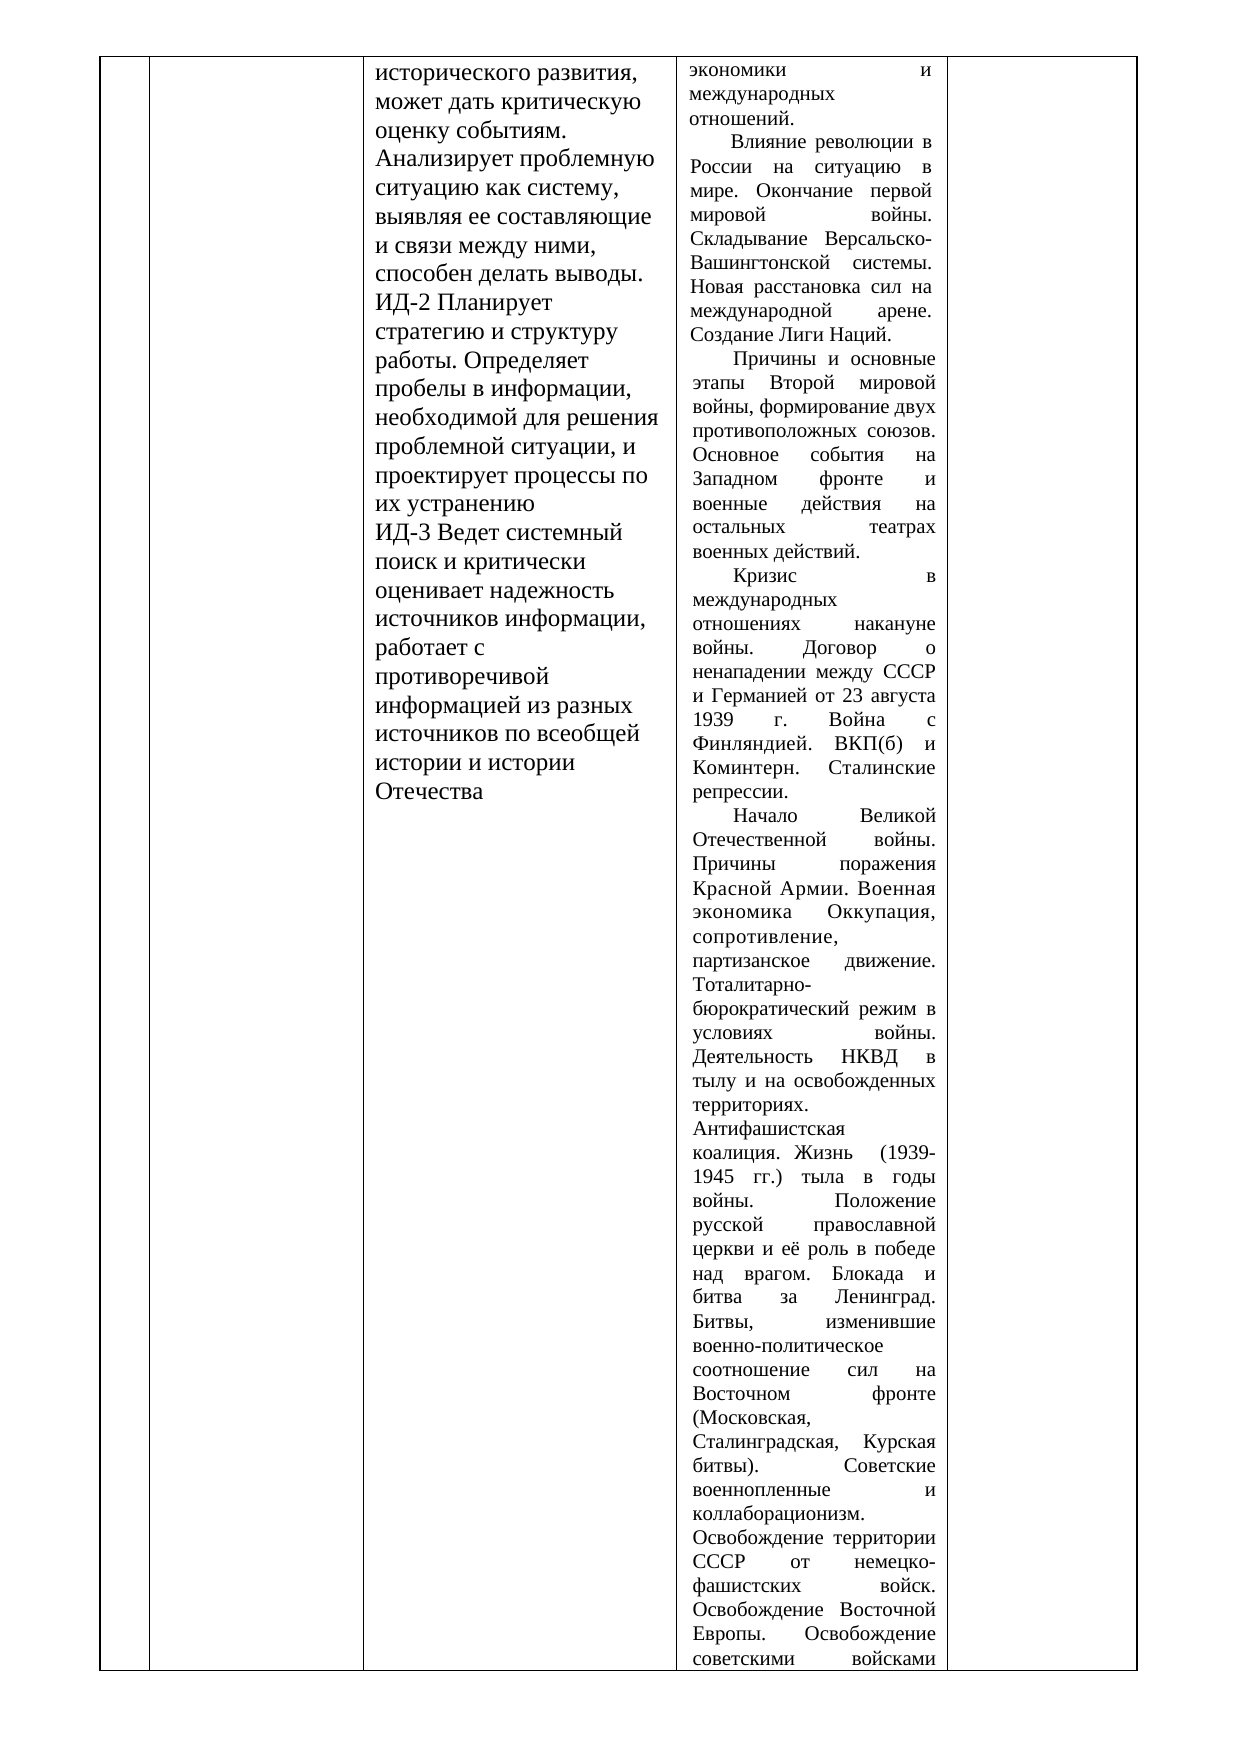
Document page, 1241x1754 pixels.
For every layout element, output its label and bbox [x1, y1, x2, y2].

table_cell [948, 57, 1136, 1669]
table_cell [150, 57, 363, 1669]
table_cell [364, 57, 676, 1669]
table_cell [101, 57, 149, 1669]
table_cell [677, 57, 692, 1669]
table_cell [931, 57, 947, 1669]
